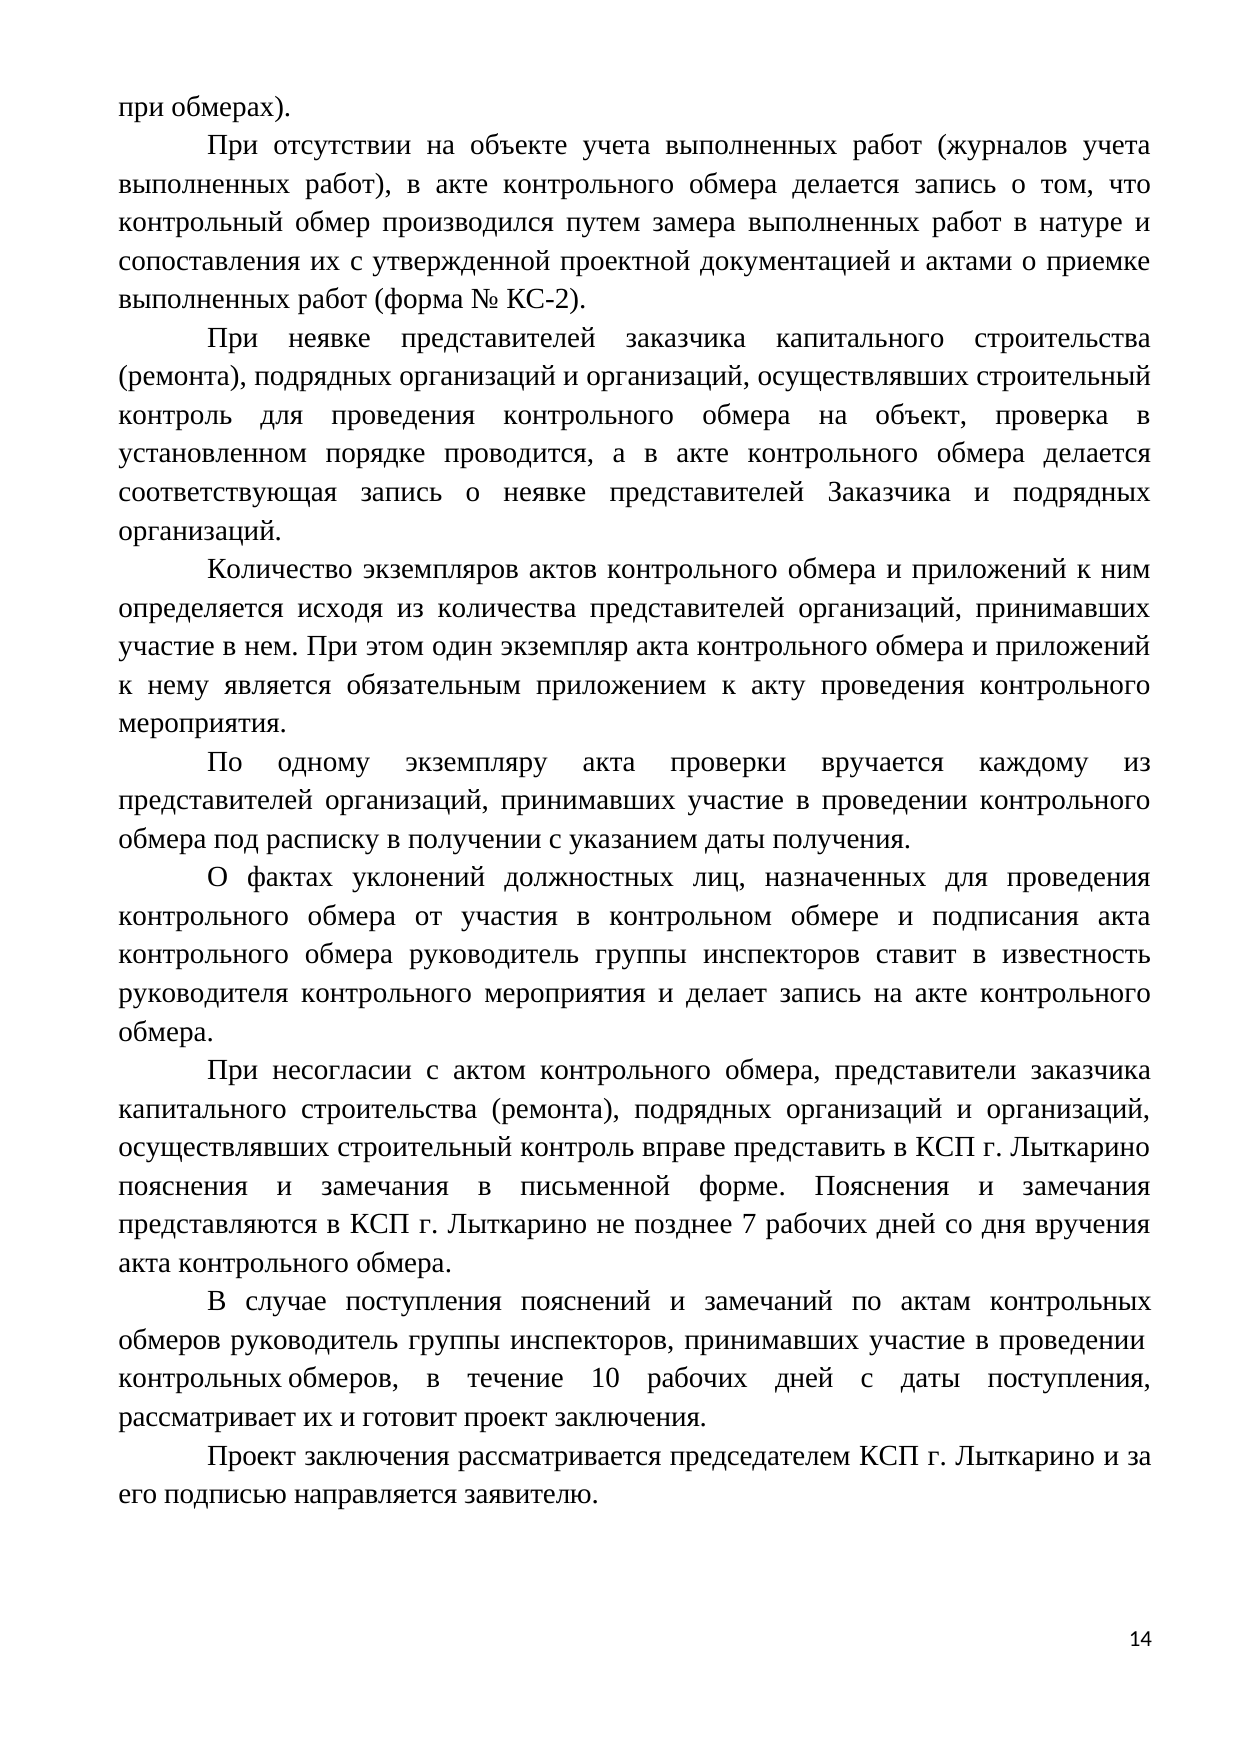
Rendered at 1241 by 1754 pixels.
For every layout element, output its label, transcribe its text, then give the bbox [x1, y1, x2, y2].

text О фактах уклонений должностных лиц, назначенных для проведения контрольного обмера от участия в контрольном обмере и подписания акта контрольного обмера руководитель группы инспекторов ставит в известность руководителя контрольного мероприятия и делает запись на акте контрольного обмера. [118, 859, 1152, 1047]
text При отсутствии на объекте учета выполненных работ (журналов учета выполненных работ), в акте контрольного обмера делается запись о том, что контрольный обмер производился путем замера выполненных работ в натуре и сопоставления их с утвержденной проектной документацией и актами о приемке выполненных работ (форма № КС-2). [118, 127, 1152, 315]
text По одному экземпляру акта проверки вручается каждому из представителей организаций, принимавших участие в проведении контрольного обмера под расписку в получении с указанием даты получения. [118, 744, 1152, 854]
text При неявке представителей заказчика капитального строительства (ремонта), подрядных организаций и организаций, осуществлявших строительный контроль для проведения контрольного обмера на объект, проверка в установленном порядке проводится, а в акте контрольного обмера делается соответствующая запись о неявке представителей Заказчика и подрядных организаций. [118, 320, 1152, 546]
text В случае поступления пояснений и замечаний по актам контрольных обмеров руководитель группы инспекторов, принимавших участие в проведении контрольных обмеров, в течение 10 рабочих дней с даты поступления, рассматривает их и готовит проект заключения. [118, 1283, 1152, 1433]
text При несогласии с актом контрольного обмера, представители заказчика капитального строительства (ремонта), подрядных организаций и организаций, осуществлявших строительный контроль вправе представить в КСП г. Лыткарино пояснения и замечания в письменной форме. Пояснения и замечания представляются в КСП г. Лыткарино не позднее 7 рабочих дней со дня вручения акта контрольного обмера. [118, 1052, 1152, 1278]
text Количество экземпляров актов контрольного обмера и приложений к ним определяется исходя из количества представителей организаций, принимавших участие в нем. При этом один экземпляр акта контрольного обмера и приложений к нему является обязательным приложением к акту проведения контрольного мероприятия. [118, 551, 1152, 739]
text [118, 89, 1152, 122]
text Проект заключения рассматривается председателем КСП г. Лыткарино и за его подписью направляется заявителю. [118, 1438, 1152, 1510]
